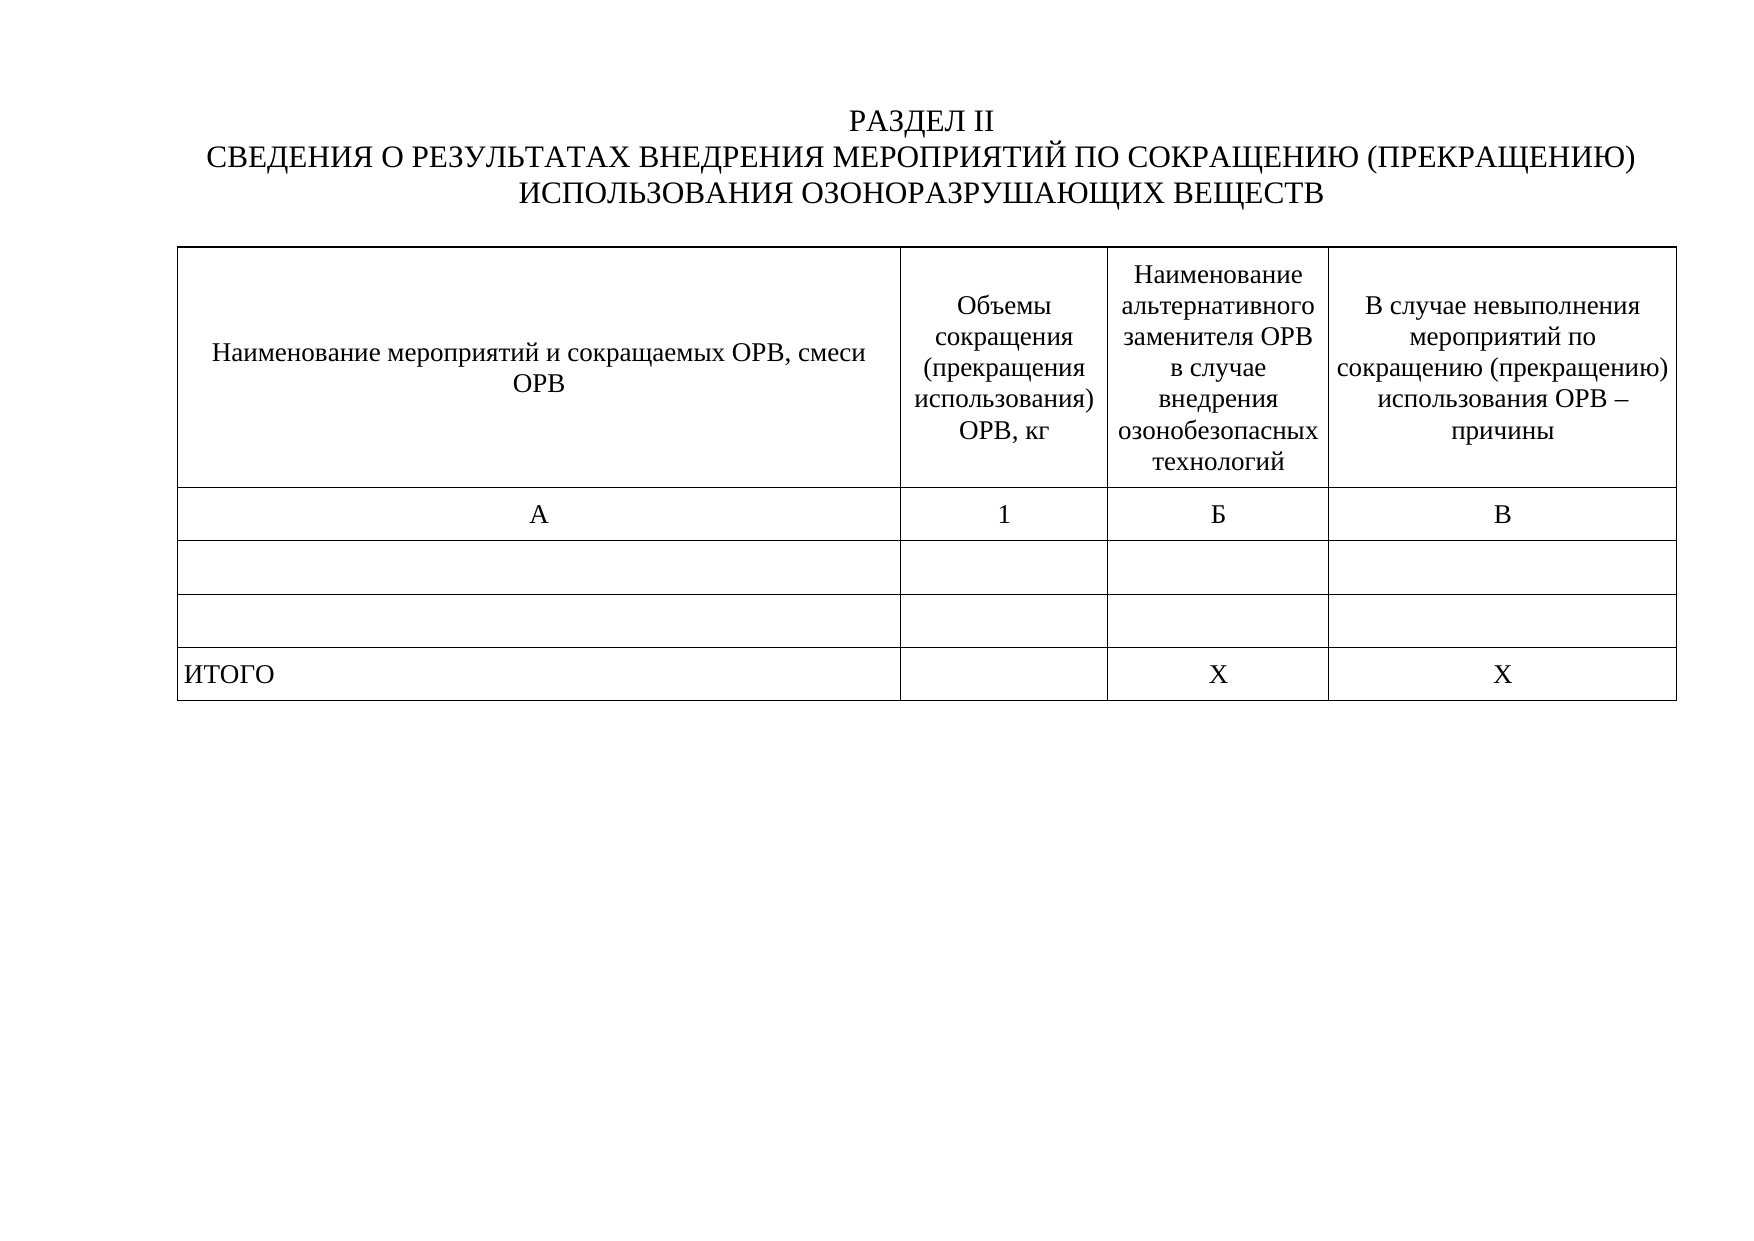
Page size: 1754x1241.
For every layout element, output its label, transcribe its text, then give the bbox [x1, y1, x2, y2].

table_cell Б [1108, 488, 1328, 540]
table_cell X [1329, 648, 1676, 700]
table_header Наименование мероприятий и сокращаемых ОРВ, смеси ОРВ [178, 248, 900, 487]
table_cell [178, 541, 900, 593]
table_cell [1108, 541, 1328, 593]
table_header Объемы сокращения (прекращения использования) ОРВ, кг [901, 248, 1107, 487]
text РАЗДЕЛ II [177, 103, 1665, 138]
table_cell [901, 541, 1107, 593]
table_cell А [178, 488, 900, 540]
table_cell X [1108, 648, 1328, 700]
table_cell [901, 595, 1107, 647]
table_cell [1108, 595, 1328, 647]
table_cell [1329, 595, 1676, 647]
table_header Наименование альтернативного заменителя ОРВ в случае внедрения озонобезопасных технологий [1108, 248, 1328, 487]
table_cell [901, 648, 1107, 700]
text СВЕДЕНИЯ О РЕЗУЛЬТАТАХ ВНЕДРЕНИЯ МЕРОПРИЯТИЙ ПО СОКРАЩЕНИЮ (ПРЕКРАЩЕНИЮ) ИСПОЛЬЗОВАНИЯ ОЗОНОРАЗРУШАЮЩИХ ВЕЩЕСТВ [177, 138, 1665, 210]
table_cell В [1329, 488, 1676, 540]
table_cell 1 [901, 488, 1107, 540]
table_cell [1329, 541, 1676, 593]
table_header В случае невыполнения мероприятий по сокращению (прекращению) использования ОРВ – причины [1329, 248, 1676, 487]
table_cell ИТОГО [178, 648, 900, 700]
table_cell [178, 595, 900, 647]
